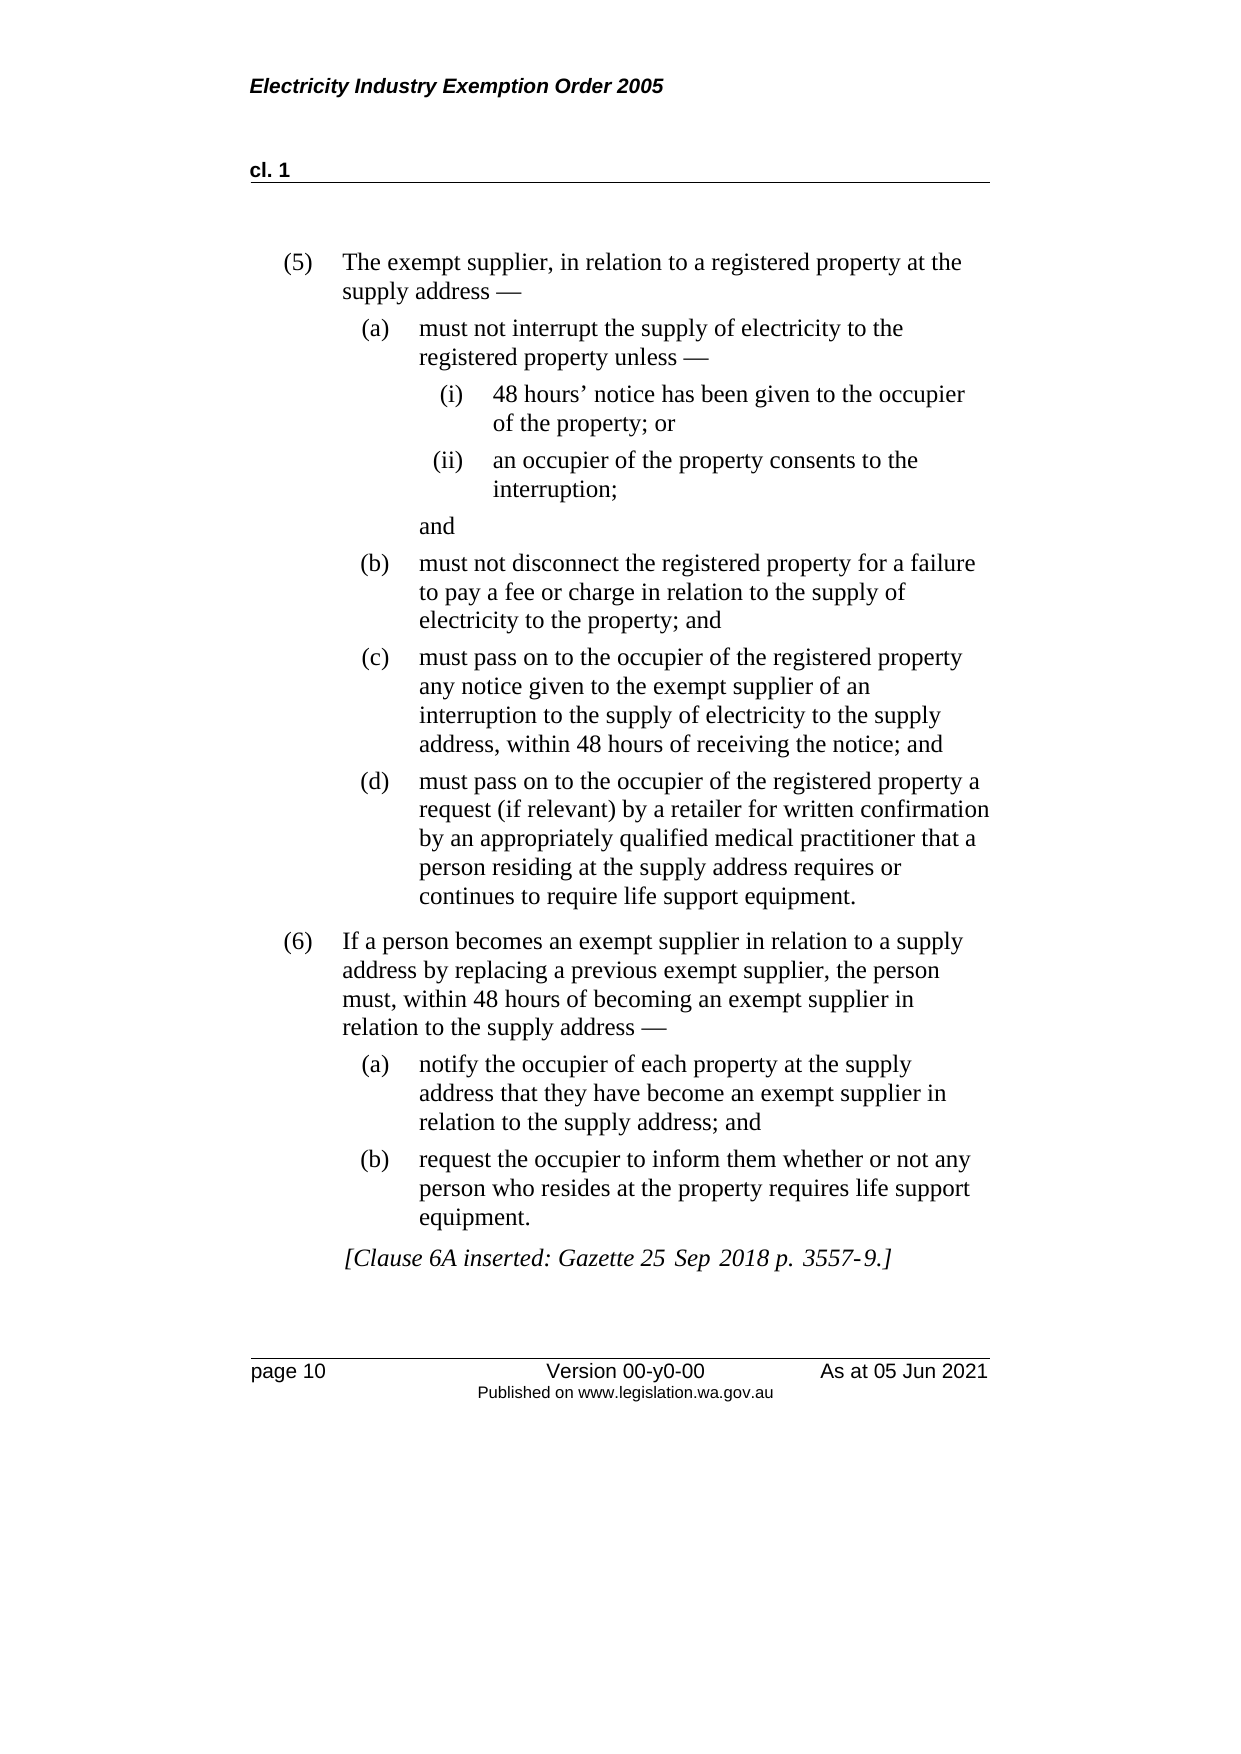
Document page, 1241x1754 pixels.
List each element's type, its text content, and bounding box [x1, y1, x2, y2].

text [Clause 6A inserted: Gazette 25 Sep 2018 p. 3557-9.] [251, 1243, 990, 1272]
text and [251, 511, 990, 539]
text (6) If a person becomes an exempt supplier in relation to a supply address by replacing a previous exempt supplier, the person must, within 48 hours of becoming an exempt supplier in relation to the supply address — [251, 926, 990, 1041]
text (c) must pass on to the occupier of the registered property any notice given to the exempt supplier of an interruption to the supply of electricity to the supply address, within 48 hours of receiving the notice; and [251, 642, 990, 757]
text (i) 48 hours’ notice has been given to the occupier of the property; or [251, 379, 990, 437]
text (a) notify the occupier of each property at the supply address that they have become an exempt supplier in relation to the supply address; and [251, 1049, 990, 1136]
text (b) request the occupier to inform them whether or not any person who resides at the property requires life support equipment. [251, 1144, 990, 1230]
text (a) must not interrupt the supply of electricity to the registered property unless — [251, 313, 990, 371]
text (5) The exempt supplier, in relation to a registered property at the supply address — [251, 247, 990, 305]
text (b) must not disconnect the registered property for a failure to pay a fee or charge in relation to the supply of electricity to the property; and [251, 548, 990, 634]
text (d) must pass on to the occupier of the registered property a request (if relevant) by a retailer for written confirmation by an appropriately qualified medical practitioner that a person residing at the supply address requires or continues to require life support equipment. [251, 766, 990, 909]
text (ii) an occupier of the property consents to the interruption; [251, 445, 990, 502]
